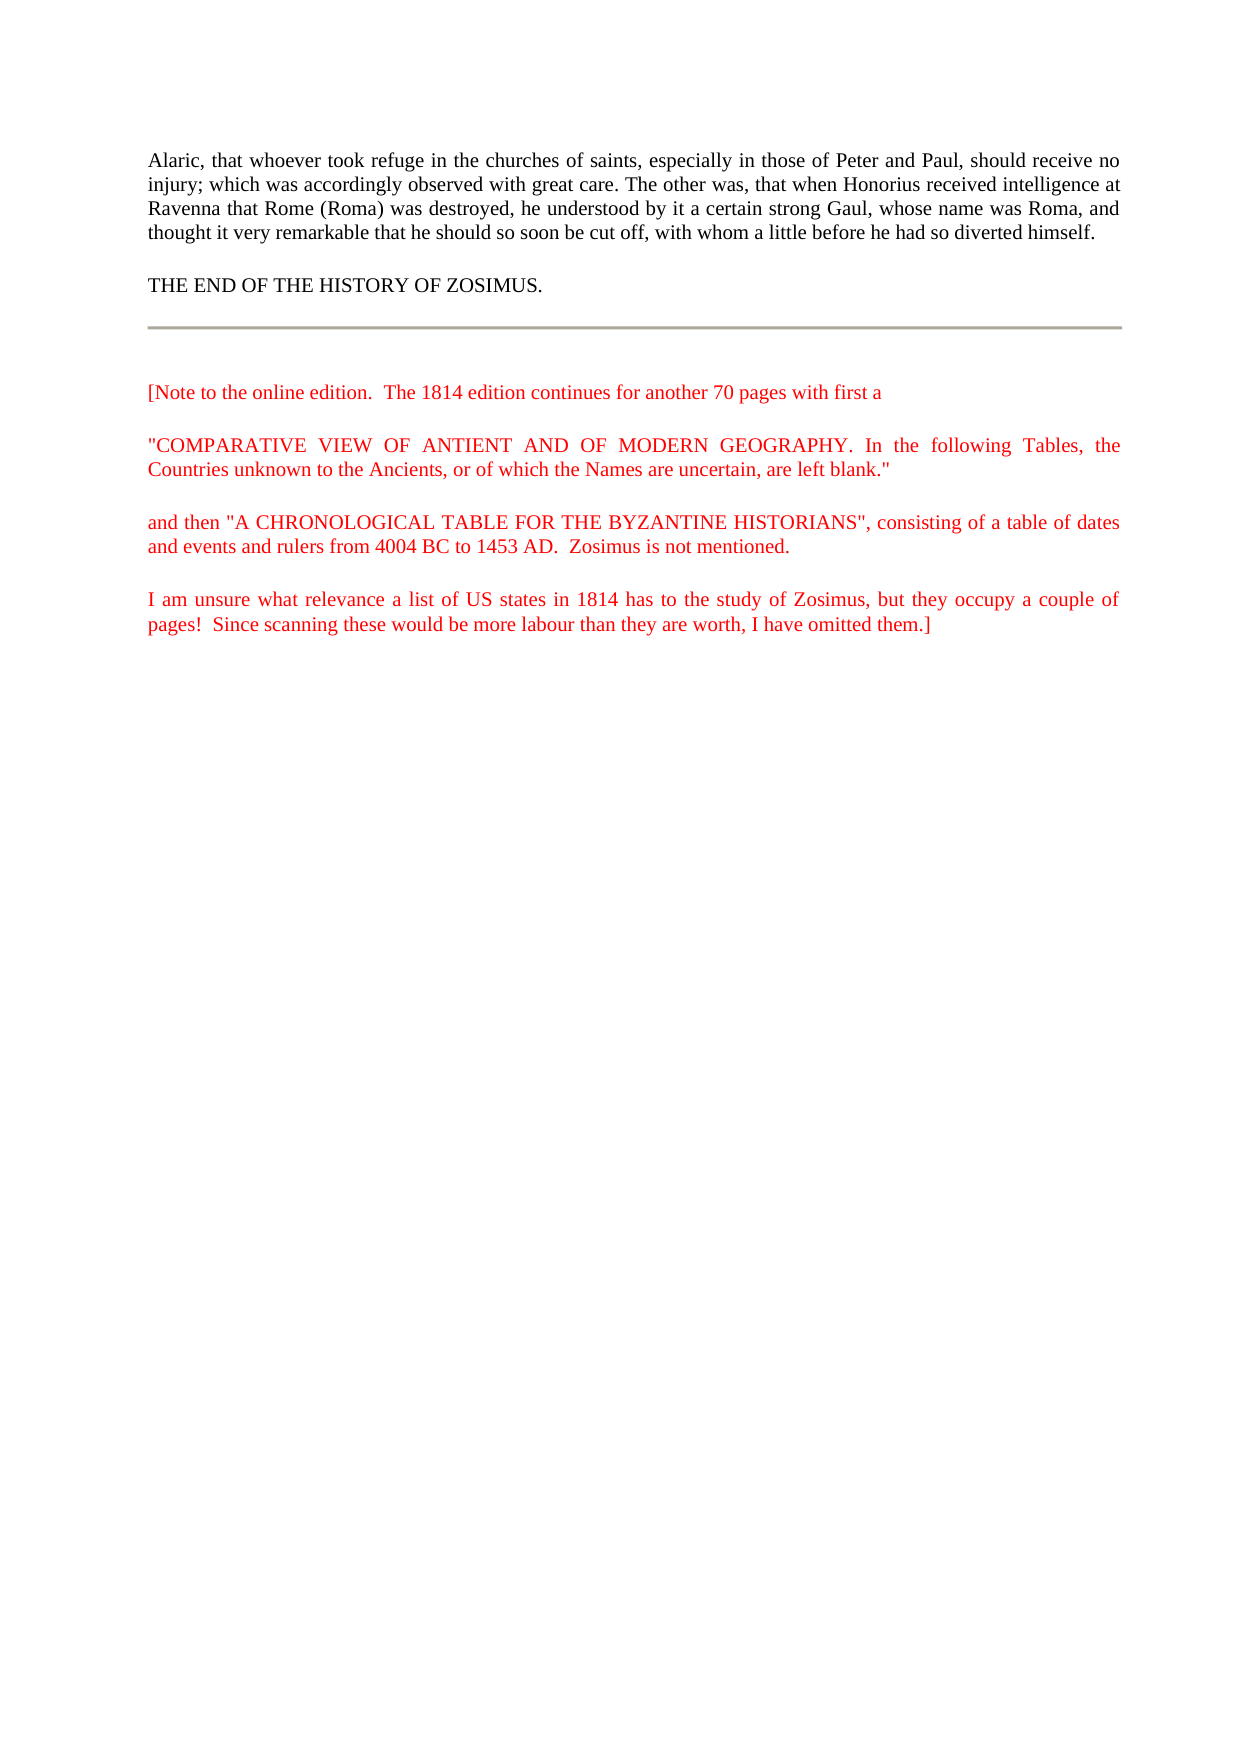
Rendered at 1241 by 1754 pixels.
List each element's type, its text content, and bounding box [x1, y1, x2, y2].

text THE END OF THE HISTORY OF ZOSIMUS. [148, 273, 1122, 297]
text and then "A CHRONOLOGICAL TABLE FOR THE BYZANTINE HISTORIANS", consisting of a table of dates and events and rulers from 4004 BC to 1453 AD. Zosimus is not mentioned. [148, 510, 1122, 558]
text I am unsure what relevance a list of US states in 1814 has to the study of Zosimus, but they occupy a couple of pages! Since scanning these would be more labour than they are worth, I have omitted them.] [148, 587, 1122, 636]
text [Note to the online edition. The 1814 edition continues for another 70 pages with first a [148, 379, 1122, 404]
text "COMPARATIVE VIEW OF ANTIENT AND OF MODERN GEOGRAPHY. In the following Tables, the Countries unknown to the Ancients, or of which the Names are uncertain, are left blank." [148, 433, 1122, 481]
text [148, 148, 1122, 244]
